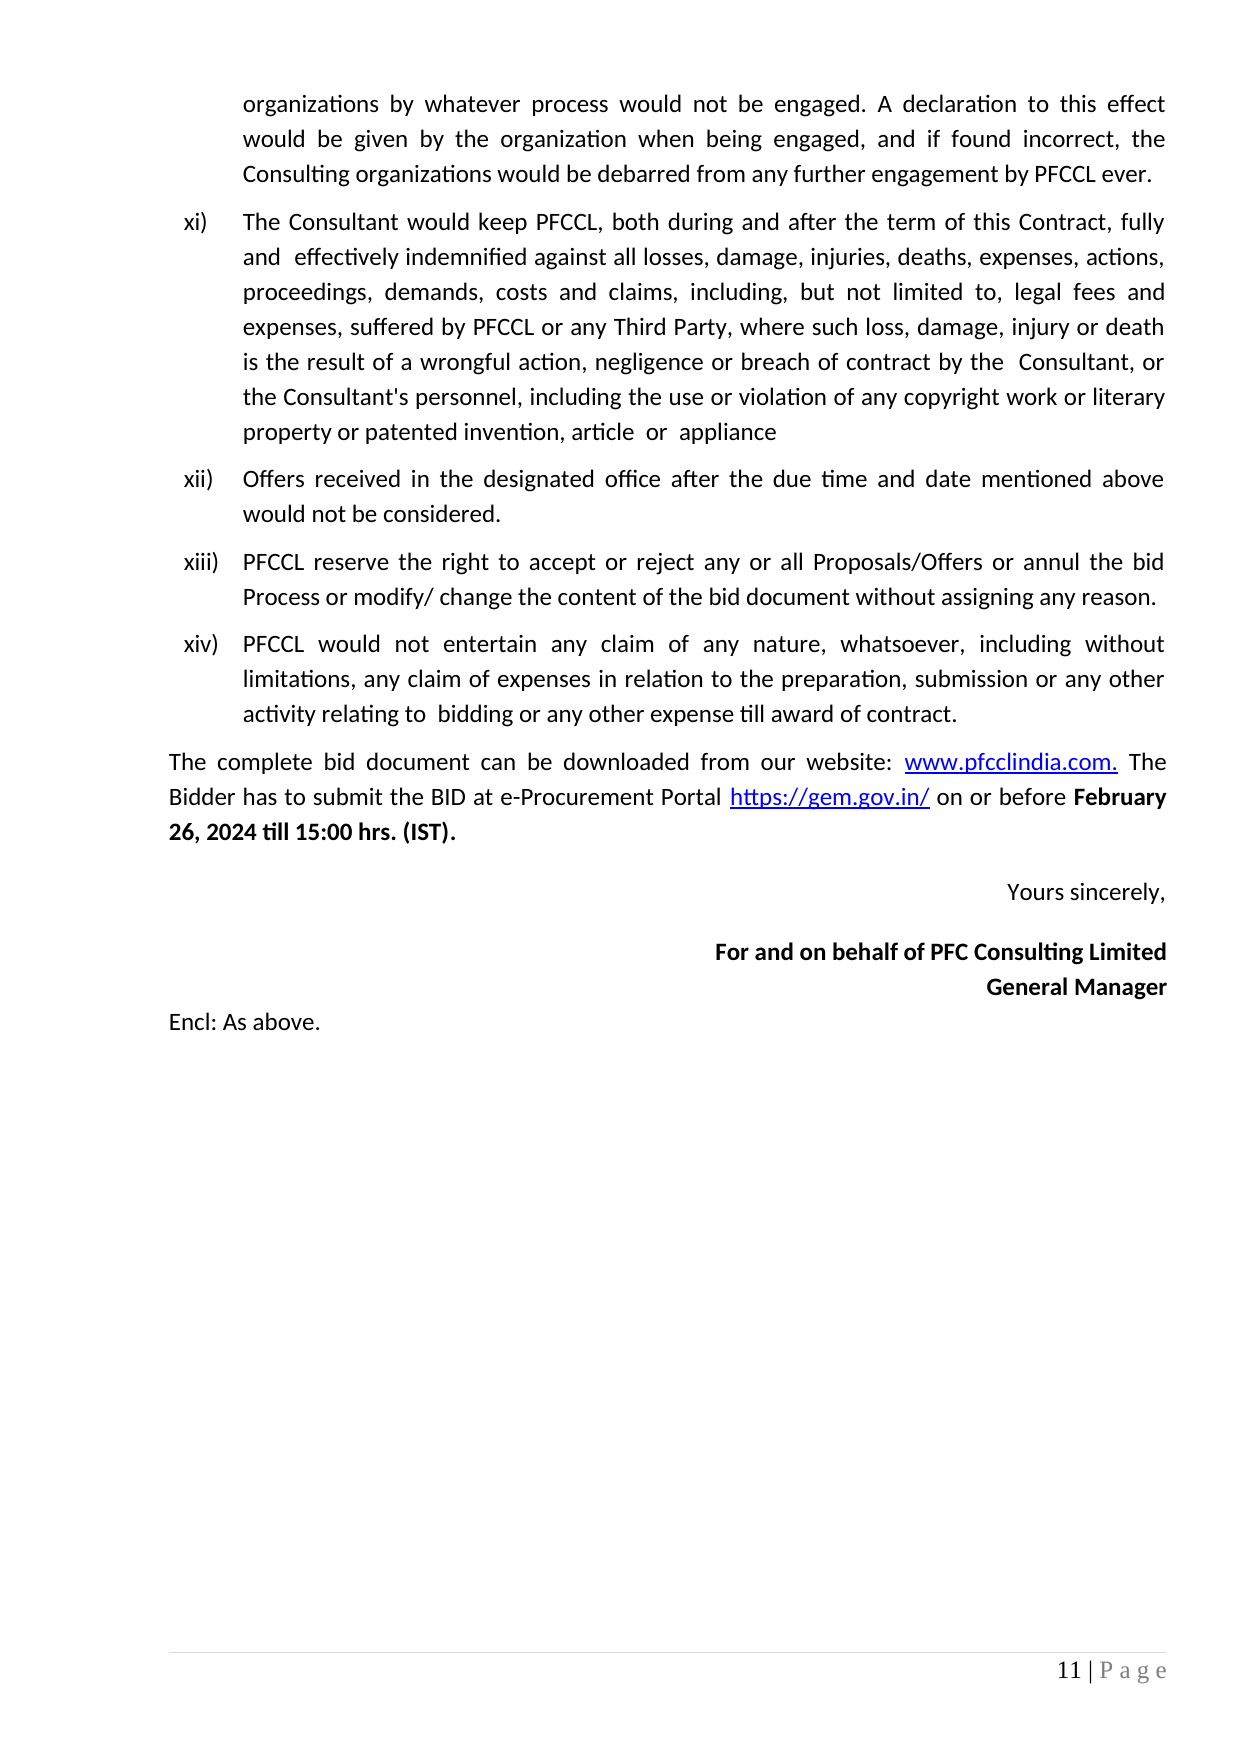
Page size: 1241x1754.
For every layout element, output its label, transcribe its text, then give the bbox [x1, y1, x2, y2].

list Offers received in the designated office after the due time and date mentioned above would not be considered. [183, 464, 1166, 529]
text Yours sincerely, [169, 876, 1166, 907]
list The Consultant would keep PFCCL, both during and after the term of this Contract, fully and effectively indemnified against all losses, damage, injuries, deaths, expenses, actions, proceedings, demands, costs and claims, including, but not limited to, legal fees and expenses, suffered by PFCCL or any Third Party, where such loss, damage, injury or death is the result of a wrongful action, negligence or breach of contract by the Consultant, or the Consultant's personnel, including the use or violation of any copyright work or literary property or patented invention, article or appliance [183, 206, 1166, 447]
text For and on behalf of PFC Consulting Limited [169, 936, 1167, 967]
text General Manager [169, 971, 1167, 1002]
text Encl: As above. [169, 1006, 1166, 1037]
text The complete bid document can be downloaded from our website: www.pfcclindia.com. The Bidder has to submit the BID at e-Procurement Portal https://gem.gov.in/ on or before February 26, 2024 till 15:00 hrs. (IST). [169, 746, 1166, 847]
list PFCCL would not entertain any claim of any nature, whatsoever, including without limitations, any claim of expenses in relation to the preparation, submission or any other activity relating to bidding or any other expense till award of contract. [183, 629, 1166, 729]
list PFCCL reserve the right to accept or reject any or all Proposals/Offers or annul the bid Process or modify/ change the content of the bid document without assigning any reason. [183, 546, 1166, 612]
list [198, 89, 1166, 189]
